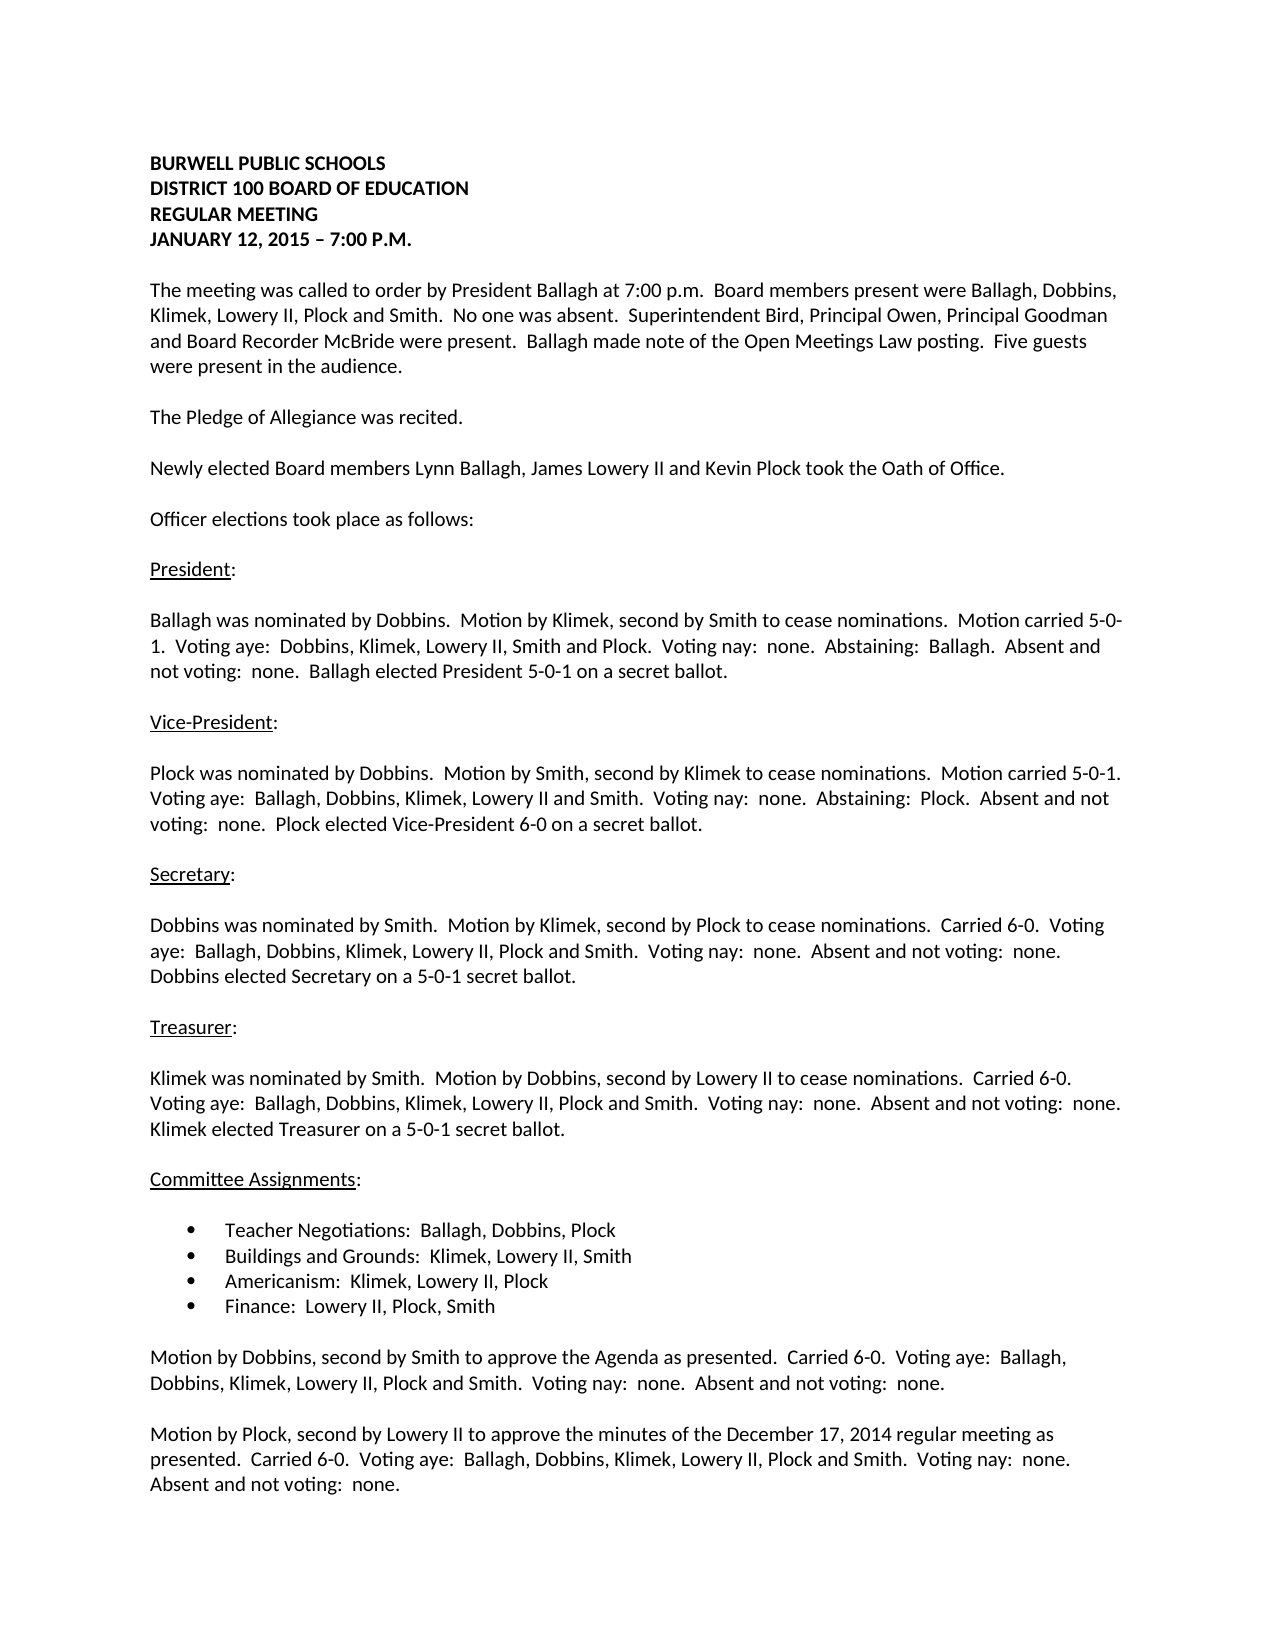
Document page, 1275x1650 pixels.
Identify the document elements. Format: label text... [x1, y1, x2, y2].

text DISTRICT 100 BOARD OF EDUCATION [150, 175, 1125, 201]
text REGULAR MEETING [150, 201, 1125, 226]
text Officer elections took place as follows: [150, 506, 1125, 531]
text The Pledge of Allegiance was recited. [150, 404, 1125, 429]
list Americanism: Klimek, Lowery II, Plock [187, 1268, 1125, 1294]
text Motion by Dobbins, second by Smith to approve the Agenda as presented. Carried 6-0. Voting aye: Ballagh, Dobbins, Klimek, Lowery II, Plock and Smith. Voting nay: none. Absent and not voting: none. [150, 1344, 1125, 1395]
text Committee Assignments: [150, 1167, 1125, 1192]
list Finance: Lowery II, Plock, Smith [187, 1294, 1125, 1319]
text President: [150, 557, 1125, 582]
text Dobbins was nominated by Smith. Motion by Klimek, second by Plock to cease nominations. Carried 6-0. Voting aye: Ballagh, Dobbins, Klimek, Lowery II, Plock and Smith. Voting nay: none. Absent and not voting: none. Dobbins elected Secretary on a 5-0-1 secret ballot. [150, 912, 1125, 989]
text Plock was nominated by Dobbins. Motion by Smith, second by Klimek to cease nominations. Motion carried 5-0-1. Voting aye: Ballagh, Dobbins, Klimek, Lowery II and Smith. Voting nay: none. Abstaining: Plock. Absent and not voting: none. Plock elected Vice-President 6-0 on a secret ballot. [150, 760, 1125, 836]
text Secretary: [150, 862, 1125, 887]
text Ballagh was nominated by Dobbins. Motion by Klimek, second by Smith to cease nominations. Motion carried 5-0-1. Voting aye: Dobbins, Klimek, Lowery II, Smith and Plock. Voting nay: none. Abstaining: Ballagh. Absent and not voting: none. Ballagh elected President 5-0-1 on a secret ballot. [150, 607, 1125, 684]
text The meeting was called to order by President Ballagh at 7:00 p.m. Board members present were Ballagh, Dobbins, Klimek, Lowery II, Plock and Smith. No one was absent. Superintendent Bird, Principal Owen, Principal Goodman and Board Recorder McBride were present. Ballagh made note of the Open Meetings Law posting. Five guests were present in the audience. [150, 277, 1125, 379]
text BURWELL PUBLIC SCHOOLS [150, 150, 1125, 175]
list Teacher Negotiations: Ballagh, Dobbins, Plock [187, 1217, 1125, 1243]
text Motion by Plock, second by Lowery II to approve the minutes of the December 17, 2014 regular meeting as presented. Carried 6-0. Voting aye: Ballagh, Dobbins, Klimek, Lowery II, Plock and Smith. Voting nay: none. Absent and not voting: none. [150, 1421, 1125, 1497]
text Klimek was nominated by Smith. Motion by Dobbins, second by Lowery II to cease nominations. Carried 6-0. Voting aye: Ballagh, Dobbins, Klimek, Lowery II, Plock and Smith. Voting nay: none. Absent and not voting: none. Klimek elected Treasurer on a 5-0-1 secret ballot. [150, 1065, 1125, 1141]
text Vice-President: [150, 709, 1125, 734]
list Buildings and Grounds: Klimek, Lowery II, Smith [187, 1243, 1125, 1268]
text Newly elected Board members Lynn Ballagh, James Lowery II and Kevin Plock took the Oath of Office. [150, 455, 1125, 480]
text Treasurer: [150, 1014, 1125, 1039]
text JANUARY 12, 2015 – 7:00 P.M. [150, 226, 1125, 252]
